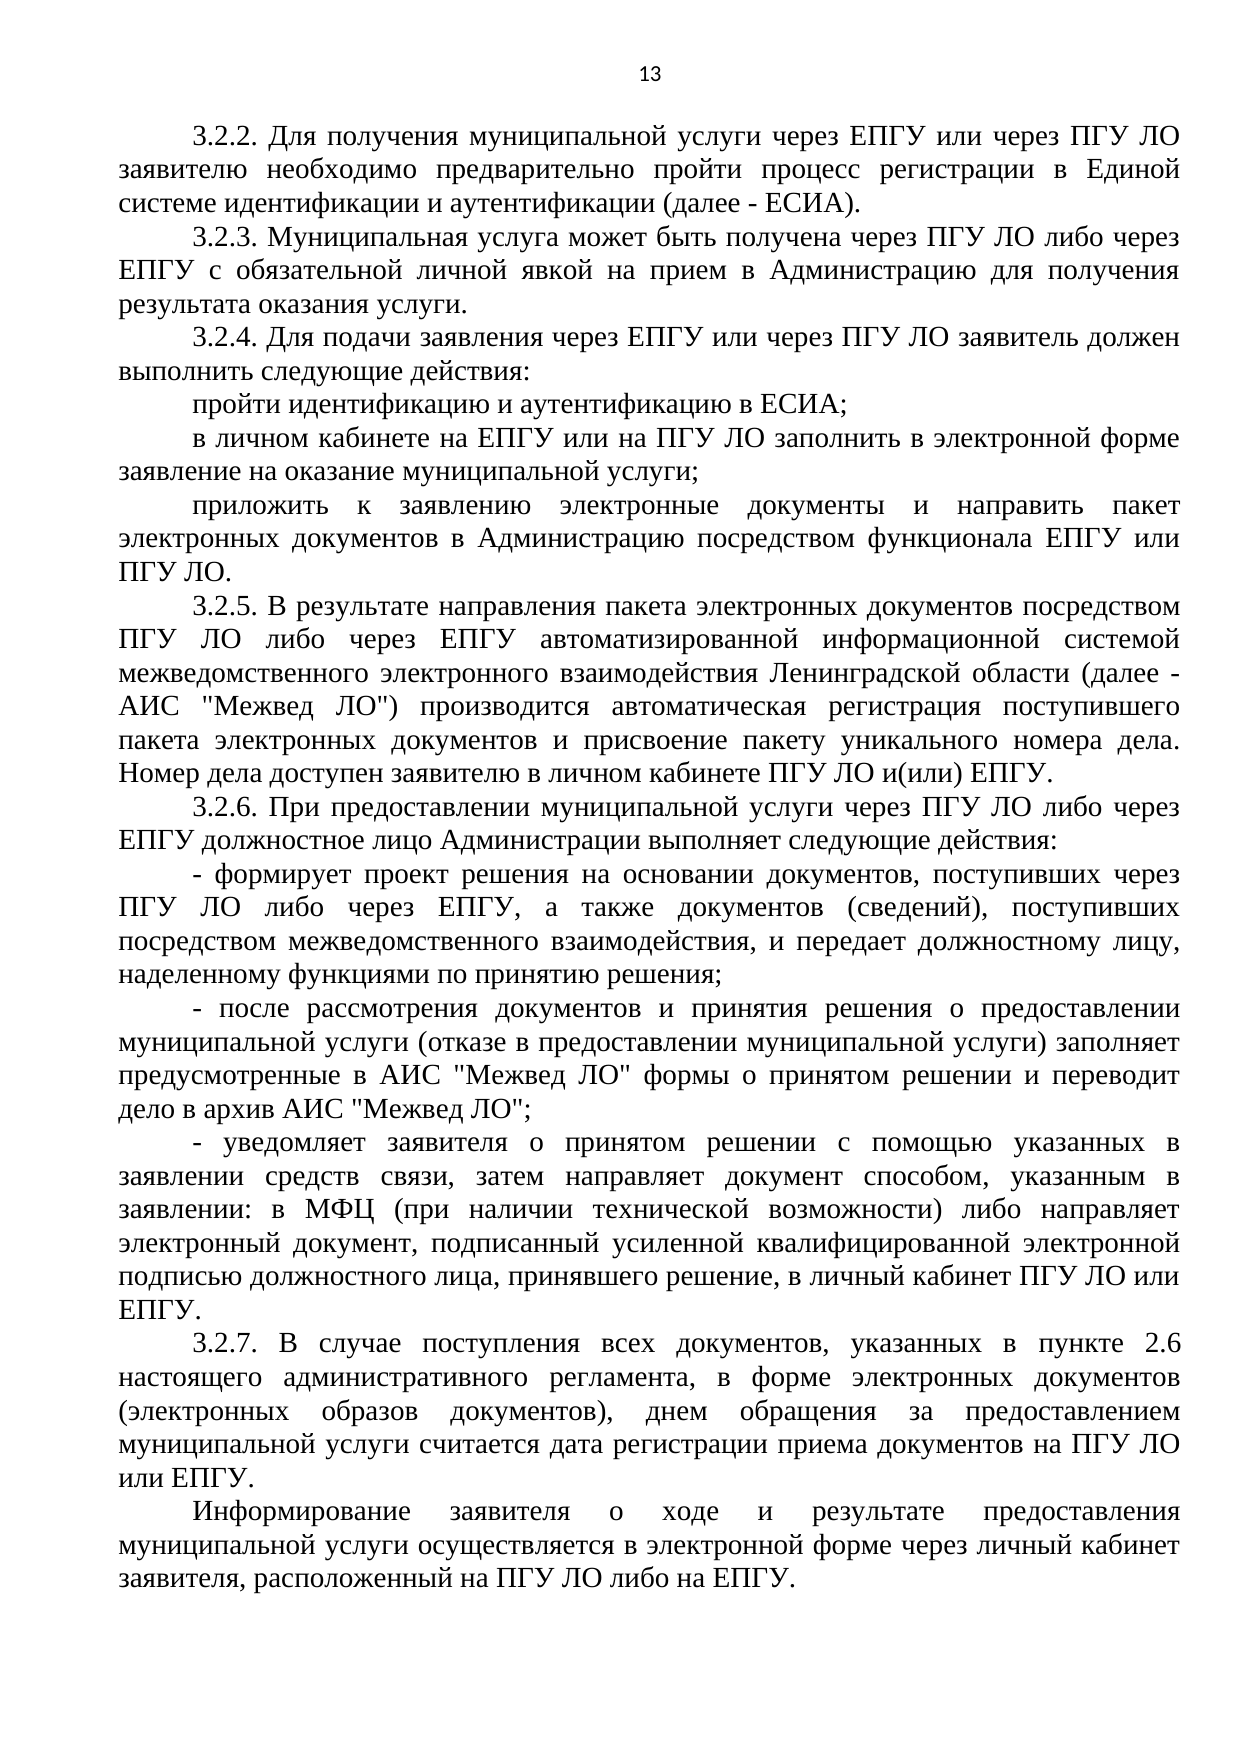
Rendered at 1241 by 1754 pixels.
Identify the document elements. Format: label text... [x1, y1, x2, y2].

text в личном кабинете на ЕПГУ или на ПГУ ЛО заполнить в электронной форме заявление на оказание муниципальной услуги; [118, 420, 1181, 487]
text 3.2.6. При предоставлении муниципальной услуги через ПГУ ЛО либо через ЕПГУ должностное лицо Администрации выполняет следующие действия: [118, 789, 1181, 856]
text пройти идентификацию и аутентификацию в ЕСИА; [118, 386, 1181, 420]
text 3.2.2. Для получения муниципальной услуги через ЕПГУ или через ПГУ ЛО заявителю необходимо предварительно пройти процесс регистрации в Единой системе идентификации и аутентификации (далее - ЕСИА). [118, 118, 1181, 219]
text приложить к заявлению электронные документы и направить пакет электронных документов в Администрацию посредством функционала ЕПГУ или ПГУ ЛО. [118, 487, 1181, 588]
text 3.2.5. В результате направления пакета электронных документов посредством ПГУ ЛО либо через ЕПГУ автоматизированной информационной системой межведомственного электронного взаимодействия Ленинградской области (далее - АИС "Межвед ЛО") производится автоматическая регистрация поступившего пакета электронных документов и присвоение пакету уникального номера дела. Номер дела доступен заявителю в личном кабинете ПГУ ЛО и(или) ЕПГУ. [118, 588, 1181, 789]
text 3.2.4. Для подачи заявления через ЕПГУ или через ПГУ ЛО заявитель должен выполнить следующие действия: [118, 319, 1181, 386]
text - формирует проект решения на основании документов, поступивших через ПГУ ЛО либо через ЕПГУ, а также документов (сведений), поступивших посредством межведомственного взаимодействия, и передает должностному лицу, наделенному функциями по принятию решения; [118, 856, 1181, 990]
text 3.2.3. Муниципальная услуга может быть получена через ПГУ ЛО либо через ЕПГУ с обязательной личной явкой на прием в Администрацию для получения результата оказания услуги. [118, 219, 1181, 319]
text 3.2.7. В случае поступления всех документов, указанных в пункте 2.6 настоящего административного регламента, в форме электронных документов (электронных образов документов), днем обращения за предоставлением муниципальной услуги считается дата регистрации приема документов на ПГУ ЛО или ЕПГУ. [118, 1326, 1181, 1493]
text Информирование заявителя о ходе и результате предоставления муниципальной услуги осуществляется в электронной форме через личный кабинет заявителя, расположенный на ПГУ ЛО либо на ЕПГУ. [118, 1493, 1181, 1594]
text - уведомляет заявителя о принятом решении с помощью указанных в заявлении средств связи, затем направляет документ способом, указанным в заявлении: в МФЦ (при наличии технической возможности) либо направляет электронный документ, подписанный усиленной квалифицированной электронной подписью должностного лица, принявшего решение, в личный кабинет ПГУ ЛО или ЕПГУ. [118, 1124, 1181, 1326]
text - после рассмотрения документов и принятия решения о предоставлении муниципальной услуги (отказе в предоставлении муниципальной услуги) заполняет предусмотренные в АИС "Межвед ЛО" формы о принятом решении и переводит дело в архив АИС "Межвед ЛО"; [118, 990, 1181, 1124]
